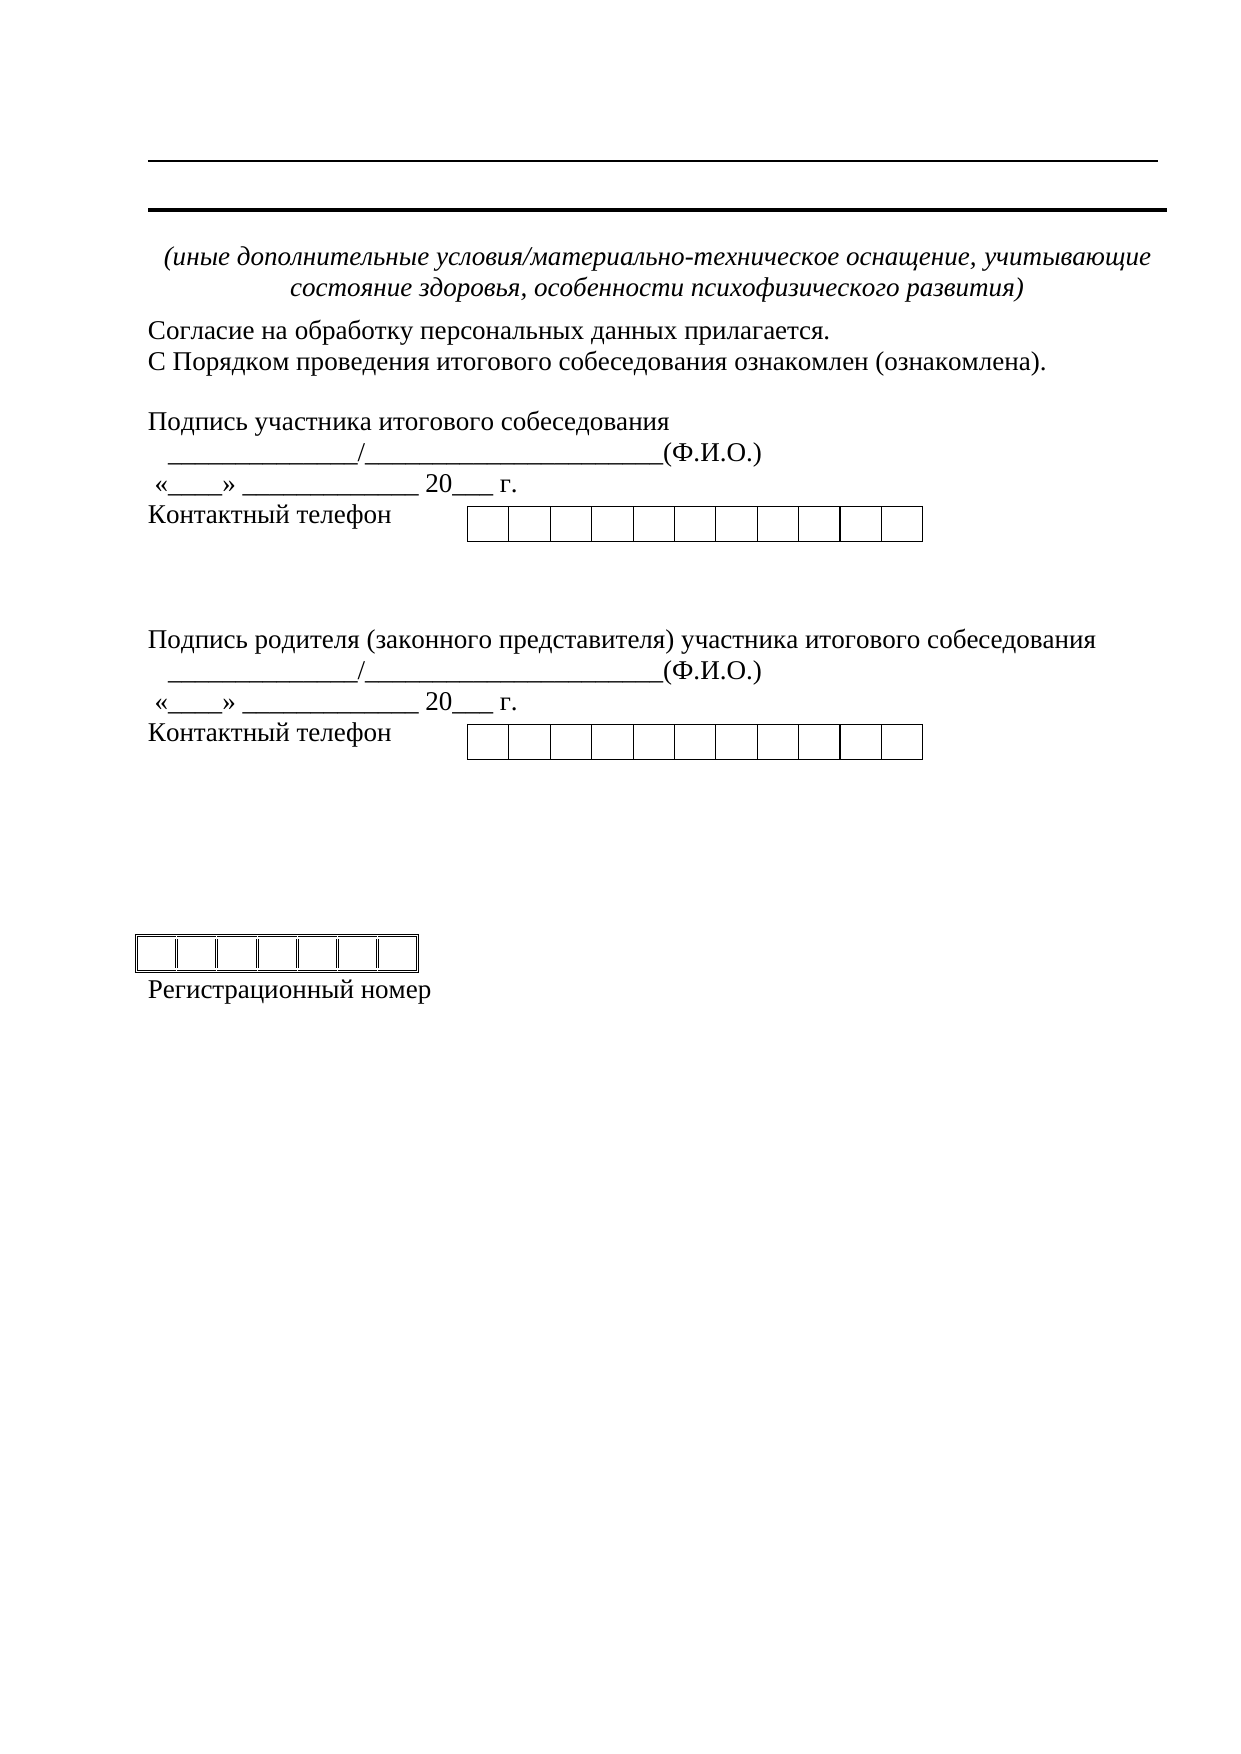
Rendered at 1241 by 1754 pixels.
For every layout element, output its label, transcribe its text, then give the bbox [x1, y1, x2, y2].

table_header [136, 935, 177, 969]
table_header [799, 725, 839, 759]
text ______________/______________________(Ф.И.О.) [148, 654, 1167, 685]
table_header [592, 507, 633, 541]
table_header [675, 507, 715, 541]
table_header [758, 725, 798, 759]
text Контактный телефон [148, 498, 1167, 529]
table_header [799, 507, 839, 541]
text «____» _____________ 20___ г. [148, 467, 1167, 498]
text Регистрационный номер [148, 973, 1167, 1004]
text Подпись родителя (законного представителя) участника итогового собеседования [148, 623, 1167, 654]
table_header [882, 725, 922, 759]
table_header [468, 507, 508, 541]
table_header [716, 725, 757, 759]
table_header [592, 725, 633, 759]
table_header [758, 507, 798, 541]
table_header [675, 725, 715, 759]
table_header [177, 935, 217, 969]
table_header [378, 937, 416, 969]
table_header [337, 937, 377, 969]
table_header [551, 507, 591, 541]
table_header [716, 507, 757, 541]
table_header [634, 725, 674, 759]
table_header [551, 725, 591, 759]
text C Порядком проведения итогового собеседования ознакомлен (ознакомлена). [148, 346, 1167, 377]
text Контактный телефон [148, 716, 1167, 747]
table_header [509, 725, 550, 759]
table_header [882, 507, 922, 541]
table_header [257, 937, 297, 969]
text (иные дополнительные условия/материально-техническое оснащение, учитывающие состояние здоровья, особенности психофизического развития) [148, 239, 1167, 302]
text Подпись участника итогового собеседования [148, 405, 1167, 436]
table_header [841, 507, 881, 541]
text «____» _____________ 20___ г. [148, 685, 1167, 716]
table_header [468, 725, 508, 759]
table_header [841, 725, 881, 759]
table_header [509, 507, 550, 541]
text Согласие на обработку персональных данных прилагается. [148, 314, 1167, 346]
table_header [297, 937, 337, 969]
table_header [217, 937, 257, 969]
table_header [634, 507, 674, 541]
text ______________/______________________(Ф.И.О.) [148, 436, 1167, 467]
